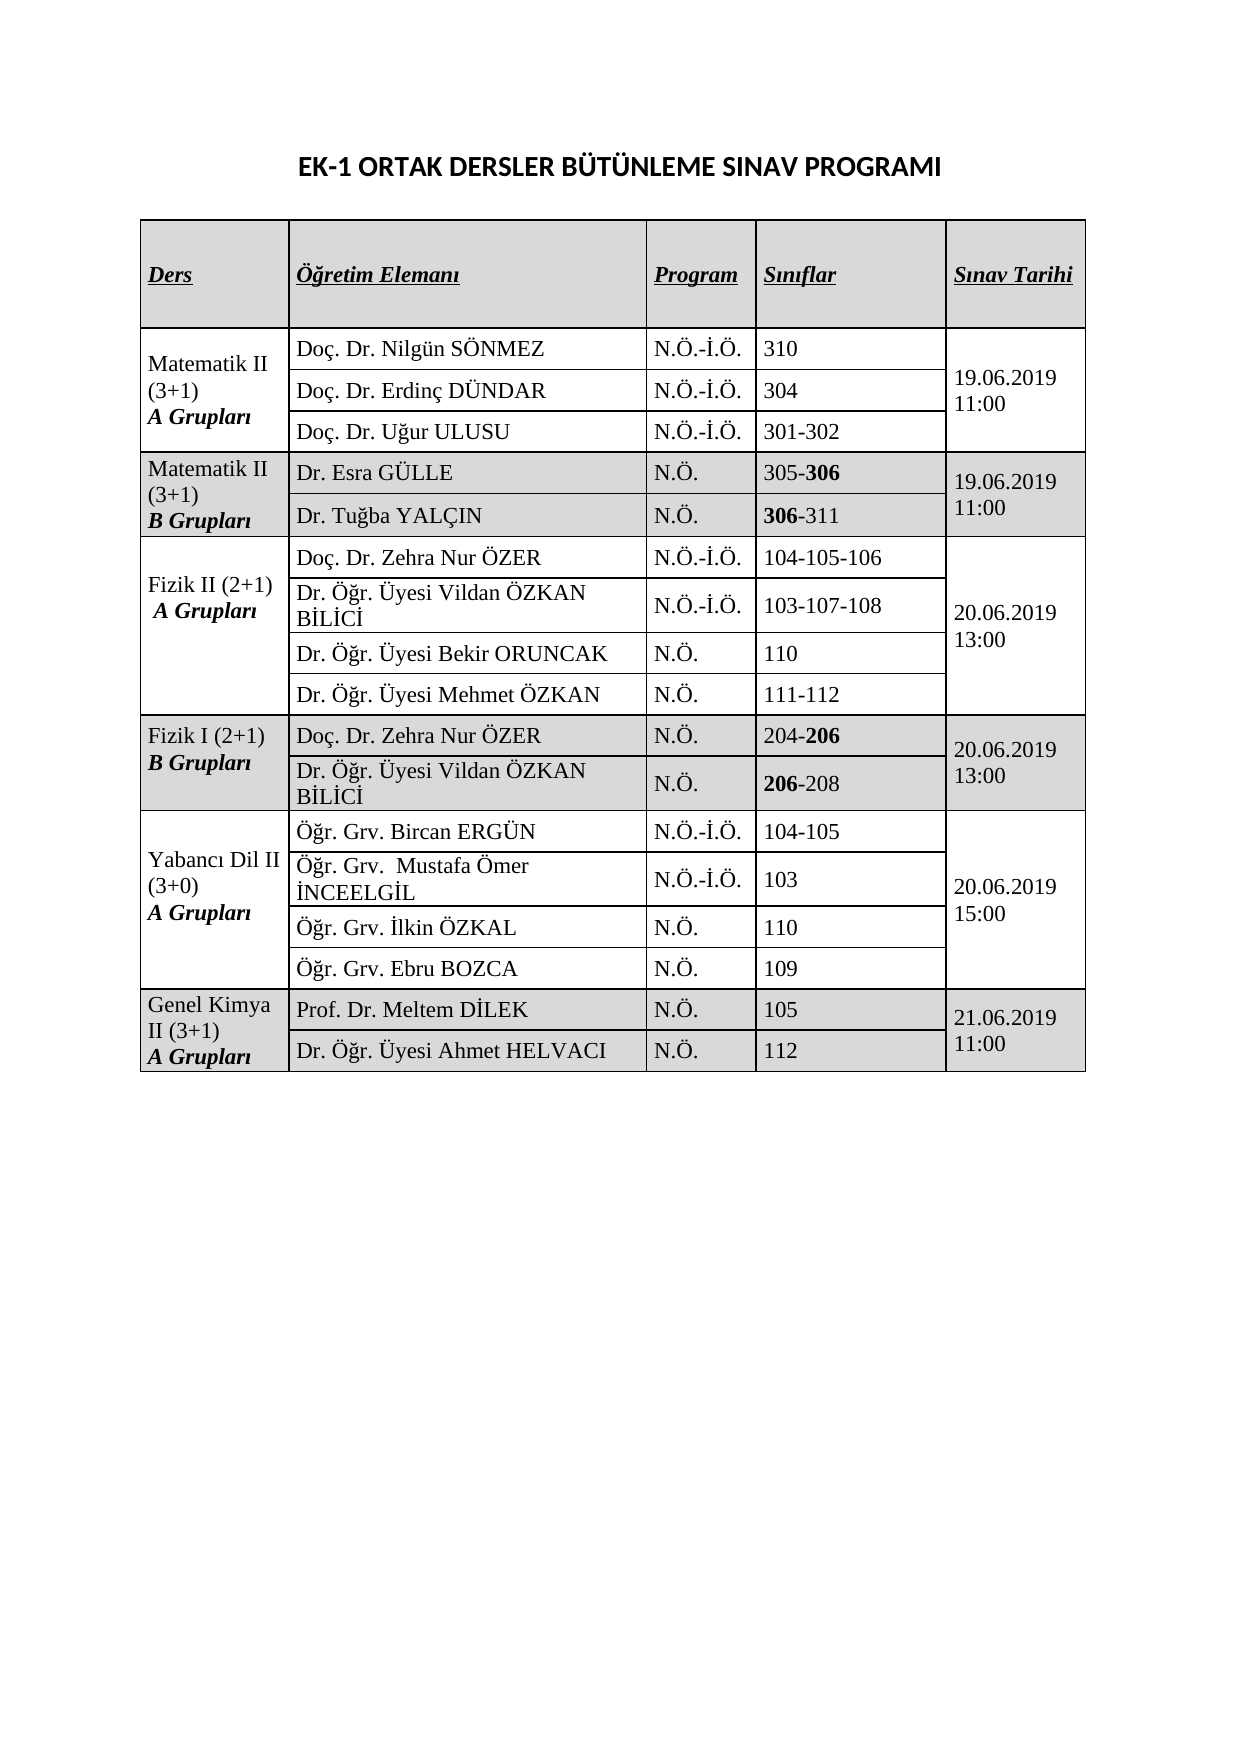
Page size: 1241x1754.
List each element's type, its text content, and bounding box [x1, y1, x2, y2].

table_cell N.Ö. [647, 1031, 755, 1071]
table_cell Dr. Tuğba YALÇIN [290, 494, 646, 536]
table_header Sınav Tarihi [947, 221, 1085, 327]
table_cell Dr. Öğr. Üyesi Vildan ÖZKAN BİLİCİ [290, 757, 646, 810]
table_cell N.Ö. [647, 948, 755, 988]
table_cell N.Ö.-İ.Ö. [647, 412, 755, 451]
table_cell 20.06.2019 13:00 [947, 716, 1085, 810]
table_cell 19.06.2019 11:00 [947, 453, 1085, 536]
table_cell 306-311 [757, 494, 945, 536]
table_cell Doç. Dr. Zehra Nur ÖZER [290, 716, 646, 755]
table_cell 20.06.2019 13:00 [947, 537, 1085, 714]
table_cell Prof. Dr. Meltem DİLEK [290, 990, 646, 1029]
table_cell Öğr. Grv. Mustafa Ömer İNCEELGİL [290, 853, 646, 905]
text EK-1 ORTAK DERSLER BÜTÜNLEME SINAV PROGRAMI [148, 148, 1093, 183]
table_cell 103 [757, 853, 945, 905]
table_cell Dr. Öğr. Üyesi Vildan ÖZKAN BİLİCİ [290, 579, 646, 631]
table_cell Öğr. Grv. Ebru BOZCA [290, 948, 646, 988]
table_cell N.Ö. [647, 907, 755, 947]
table_cell 304 [757, 370, 945, 410]
table_cell 104-105-106 [757, 537, 945, 577]
table_cell Doç. Dr. Erdinç DÜNDAR [290, 370, 646, 410]
table_cell Dr. Öğr. Üyesi Bekir ORUNCAK [290, 633, 646, 673]
table_cell Genel Kimya II (3+1) A Grupları [141, 990, 288, 1071]
table_cell N.Ö. [647, 990, 755, 1029]
table_cell Doç. Dr. Nilgün SÖNMEZ [290, 329, 646, 368]
table_cell 305-306 [757, 453, 945, 493]
table_cell N.Ö. [647, 494, 755, 536]
table_cell N.Ö. [647, 716, 755, 755]
table_cell Fizik II (2+1) A Grupları [141, 537, 288, 714]
table_cell Yabancı Dil II (3+0) A Grupları [141, 811, 288, 988]
table_cell Öğr. Grv. Bircan ERGÜN [290, 811, 646, 851]
table_cell N.Ö.-İ.Ö. [647, 329, 755, 368]
table_cell Doç. Dr. Uğur ULUSU [290, 412, 646, 451]
table_cell N.Ö.-İ.Ö. [647, 537, 755, 577]
table_cell N.Ö.-İ.Ö. [647, 811, 755, 851]
table_cell 103-107-108 [757, 579, 945, 631]
table_cell 204-206 [757, 716, 945, 755]
table_cell 206-208 [757, 757, 945, 810]
table_header Ders [141, 221, 288, 327]
table_cell 301-302 [757, 412, 945, 451]
table_cell Fizik I (2+1) B Grupları [141, 716, 288, 810]
table_cell Doç. Dr. Zehra Nur ÖZER [290, 537, 646, 577]
table_cell Öğr. Grv. İlkin ÖZKAL [290, 907, 646, 947]
table_cell N.Ö.-İ.Ö. [647, 853, 755, 905]
table_header Öğretim Elemanı [290, 221, 646, 327]
table_cell Dr. Esra GÜLLE [290, 453, 646, 493]
table_header Sınıflar [757, 221, 945, 327]
table_cell 104-105 [757, 811, 945, 851]
table_cell N.Ö. [647, 633, 755, 673]
table_cell N.Ö. [647, 453, 755, 493]
table_cell Matematik II (3+1) B Grupları [141, 453, 288, 536]
table_cell Dr. Öğr. Üyesi Ahmet HELVACI [290, 1031, 646, 1071]
table_header Program [647, 221, 755, 327]
table_cell 110 [757, 907, 945, 947]
table_cell N.Ö.-İ.Ö. [647, 370, 755, 410]
table_cell N.Ö.-İ.Ö. [647, 579, 755, 631]
table_cell 111-112 [757, 674, 945, 714]
table_cell 310 [757, 329, 945, 368]
table_cell 110 [757, 633, 945, 673]
table_cell 105 [757, 990, 945, 1029]
table_cell 109 [757, 948, 945, 988]
table_cell 21.06.2019 11:00 [947, 990, 1085, 1071]
table_cell 112 [757, 1031, 945, 1071]
table_cell 20.06.2019 15:00 [947, 811, 1085, 988]
table_cell N.Ö. [647, 757, 755, 810]
table_cell N.Ö. [647, 674, 755, 714]
table_cell Dr. Öğr. Üyesi Mehmet ÖZKAN [290, 674, 646, 714]
table_cell 19.06.2019 11:00 [947, 329, 1085, 451]
table_cell Matematik II (3+1) A Grupları [141, 329, 288, 451]
